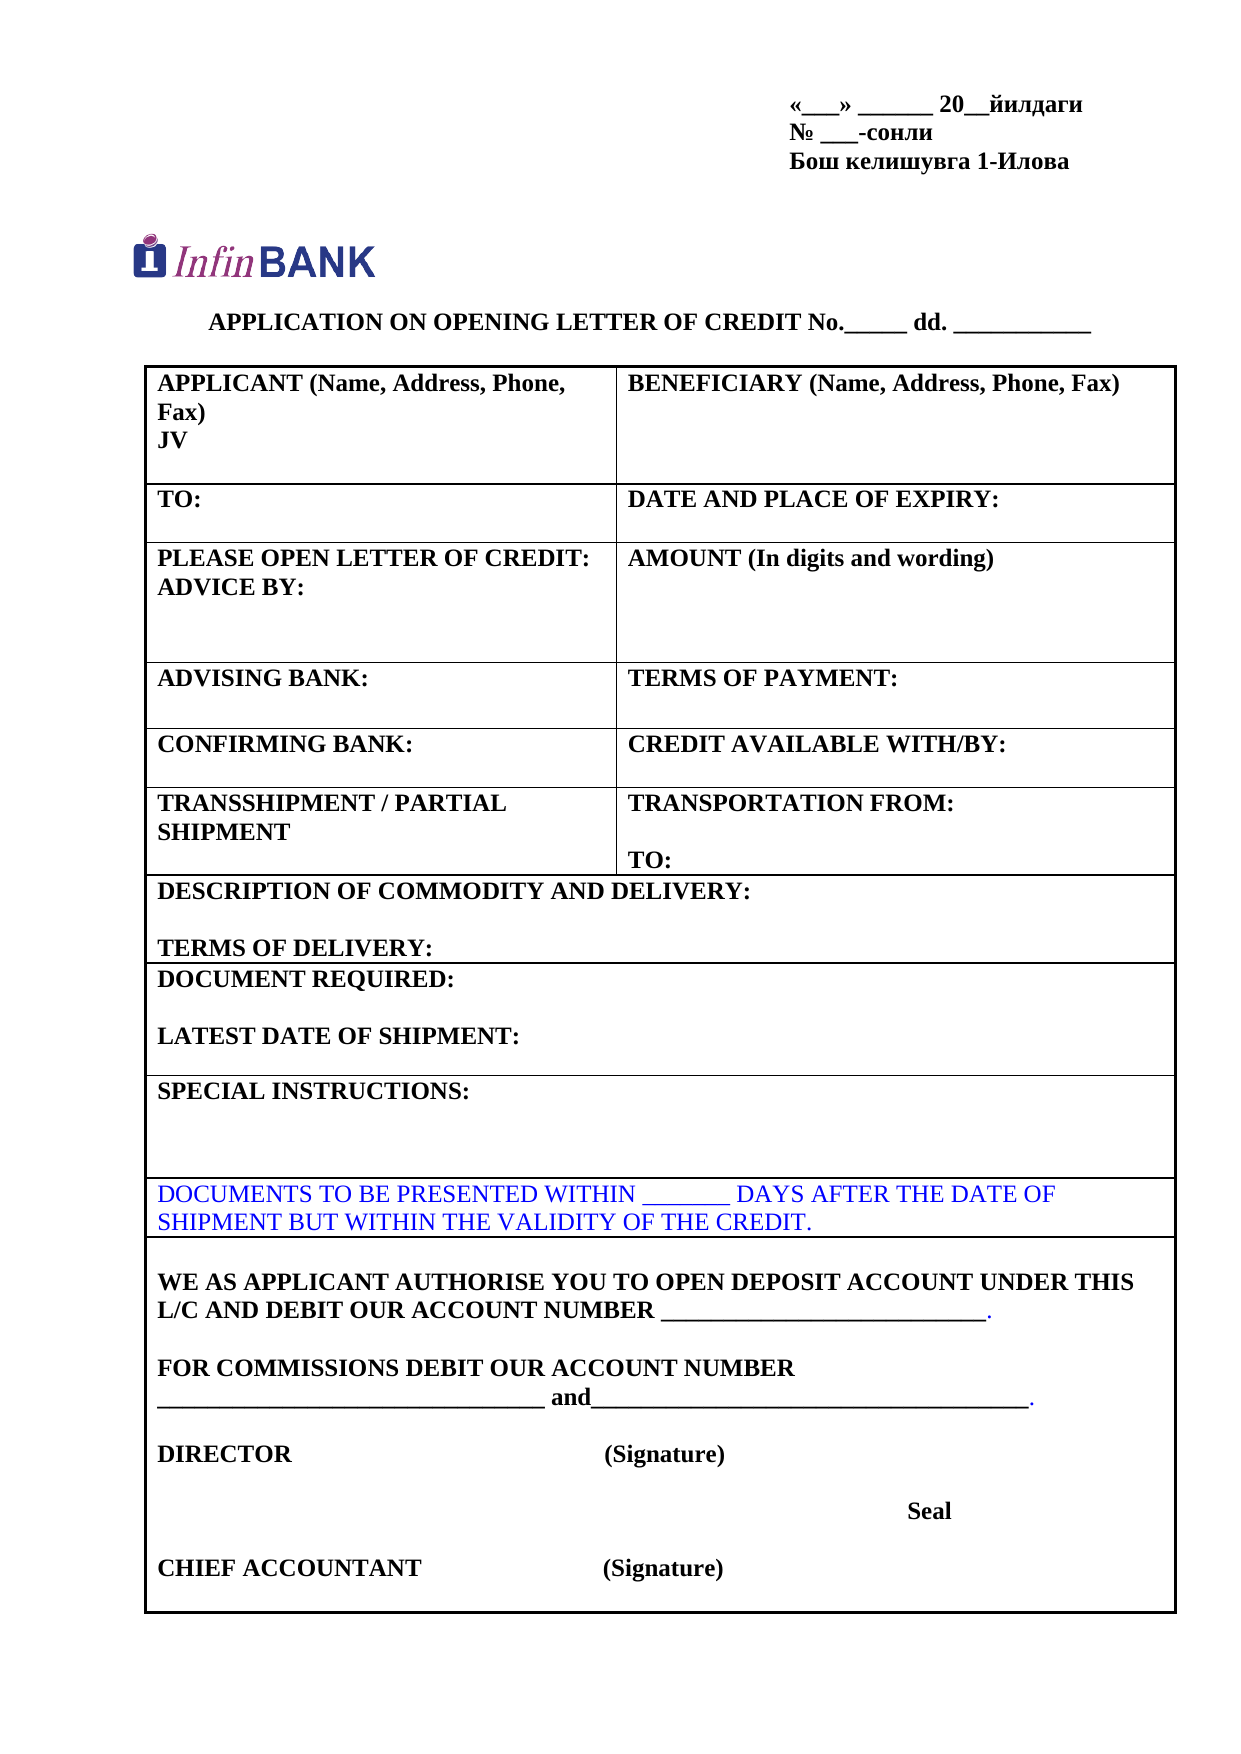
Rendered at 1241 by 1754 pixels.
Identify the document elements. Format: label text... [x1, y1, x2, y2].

table_cell SPECIAL INSTRUCTIONS: [147, 1076, 1174, 1177]
table_cell CONFIRMING BANK: [147, 729, 616, 787]
table_cell CREDIT AVAILABLE WITH/BY: [617, 729, 1174, 787]
text «___» ______ 20__йилдаги [789, 89, 1167, 117]
table_cell DATE AND PLACE OF EXPIRY: [617, 485, 1174, 542]
table_cell DESCRIPTION OF COMMODITY AND DELIVERY: TERMS OF DELIVERY: [147, 876, 1174, 962]
table_cell TRANSSHIPMENT / PARTIAL SHIPMENT [147, 788, 616, 874]
table_cell ADVISING BANK: [147, 663, 616, 727]
table_cell PLEASE OPEN LETTER OF CREDIT: ADVICE BY: [147, 543, 616, 662]
table_cell TRANSPORTATION FROM: TO: [617, 788, 1174, 874]
text Бош келишувга 1-Илова [789, 146, 1167, 175]
text APPLICATION ON OPENING LETTER OF CREDIT No._____ dd. ___________ [133, 307, 1167, 336]
table_cell AMOUNT (In digits and wording) [617, 543, 1174, 662]
text № ___-сонли [789, 117, 1167, 146]
table_cell TO: [147, 485, 616, 542]
table_header APPLICANT (Name, Address, Phone, Fax) JV [147, 368, 616, 483]
table_cell DOCUMENTS TO BE PRESENTED WITHIN _______ DAYS AFTER THE DATE OF SHIPMENT BUT WITHIN THE VALIDITY OF THE CREDIT. [147, 1179, 1174, 1236]
table_header BENEFICIARY (Name, Address, Phone, Fax) [617, 368, 1174, 483]
table_cell DOCUMENT REQUIRED: LATEST DATE OF SHIPMENT: [147, 964, 1174, 1074]
table_cell TERMS OF PAYMENT: [617, 663, 1174, 727]
table_cell WE AS APPLICANT AUTHORISE YOU TO OPEN DEPOSIT ACCOUNT UNDER THIS L/C AND DEBIT OUR ACCOUNT NUMBER __________________________. FOR COMMISSIONS DEBIT OUR ACCOUNT NUMBER _______________________________ and___________________________________. DIRECTOR (Signature) Seal CHIEF ACCOUNTANT (Signature) [147, 1238, 1174, 1611]
